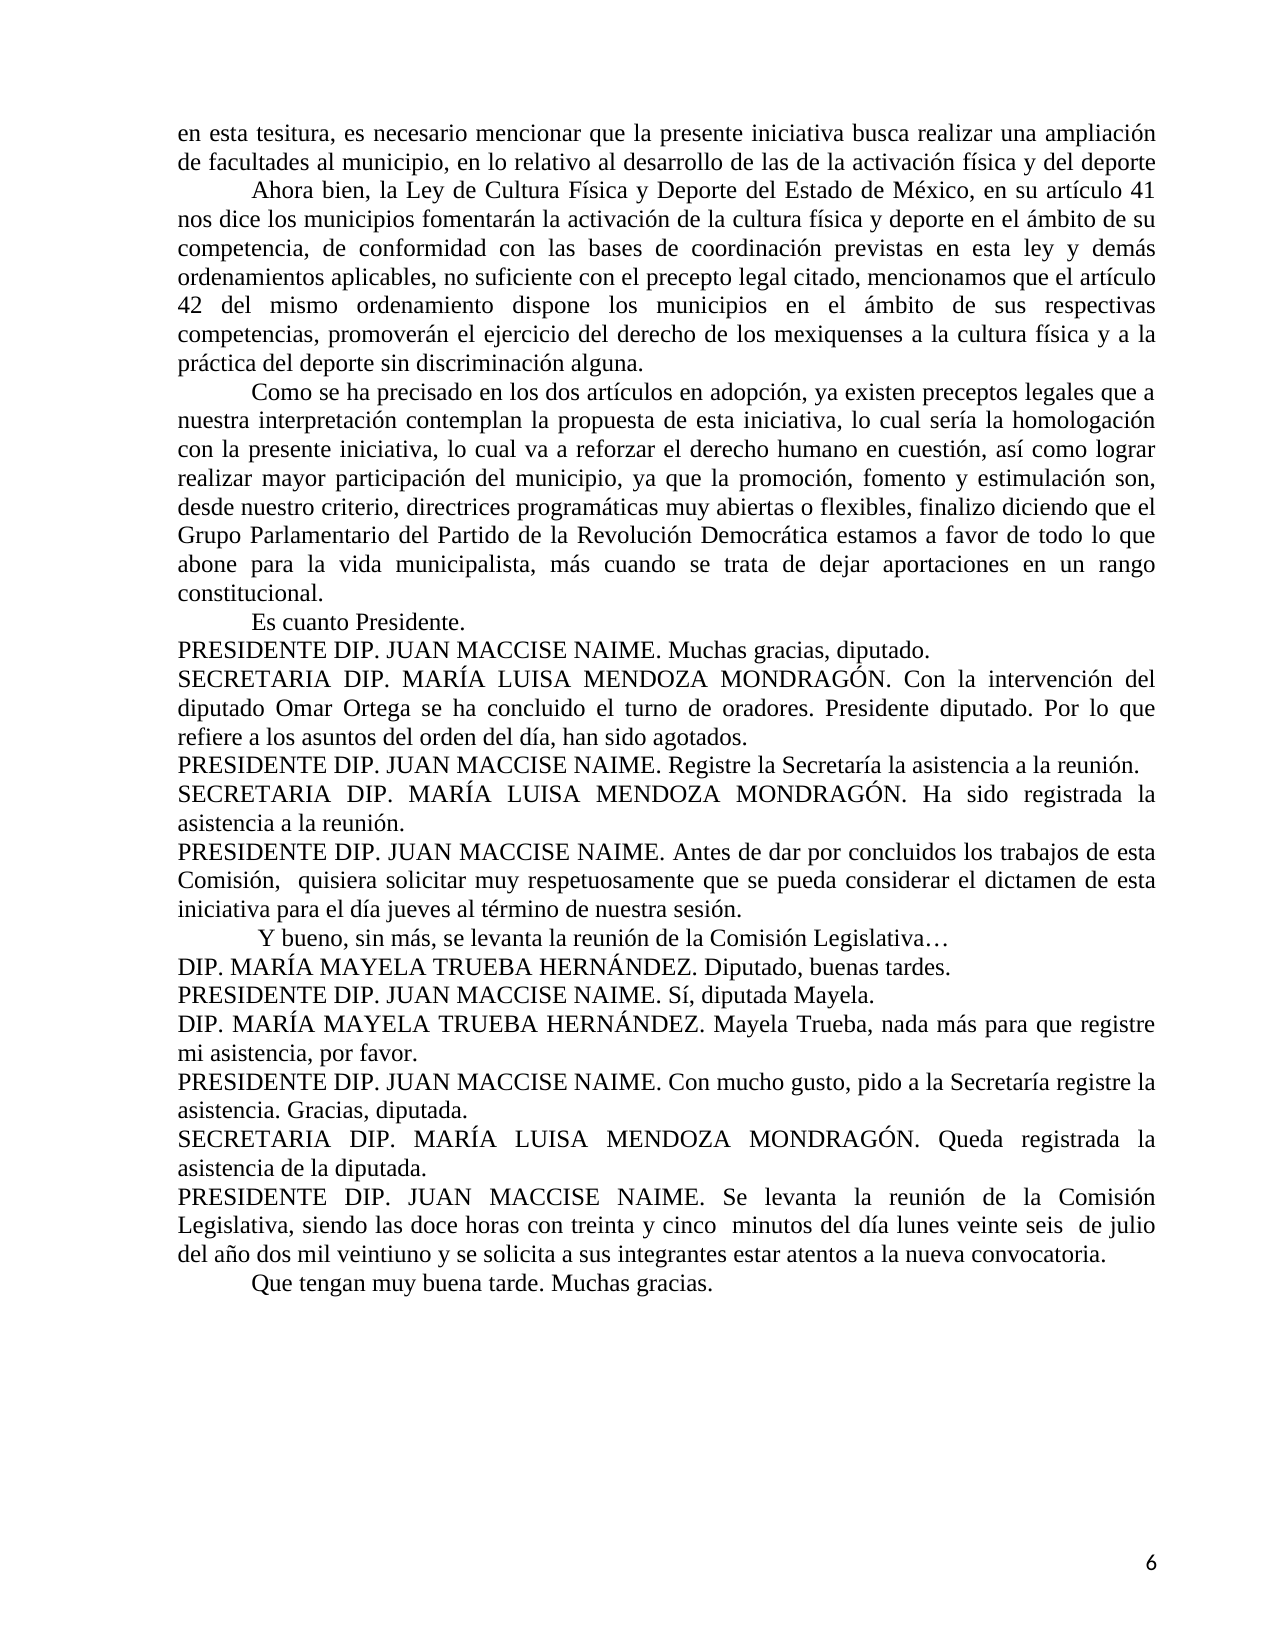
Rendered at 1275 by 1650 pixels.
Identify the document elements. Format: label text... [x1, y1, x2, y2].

text DIP. MARÍA MAYELA TRUEBA HERNÁNDEZ. Diputado, buenas tardes. [177, 952, 1157, 981]
text SECRETARIA DIP. MARÍA LUISA MENDOZA MONDRAGÓN. Con la intervención del diputado Omar Ortega se ha concluido el turno de oradores. Presidente diputado. Por lo que refiere a los asuntos del orden del día, han sido agotados. [177, 664, 1157, 751]
text PRESIDENTE DIP. JUAN MACCISE NAIME. Se levanta la reunión de la Comisión Legislativa, siendo las doce horas con treinta y cinco minutos del día lunes veinte seis de julio del año dos mil veintiuno y se solicita a sus integrantes estar atentos a la nueva convocatoria. [177, 1182, 1157, 1268]
text PRESIDENTE DIP. JUAN MACCISE NAIME. Con mucho gusto, pido a la Secretaría registre la asistencia. Gracias, diputada. [177, 1067, 1157, 1124]
text DIP. MARÍA MAYELA TRUEBA HERNÁNDEZ. Mayela Trueba, nada más para que registre mi asistencia, por favor. [177, 1009, 1157, 1067]
text Es cuanto Presidente. [177, 607, 1157, 636]
text PRESIDENTE DIP. JUAN MACCISE NAIME. Muchas gracias, diputado. [177, 636, 1157, 664]
text Como se ha precisado en los dos artículos en adopción, ya existen preceptos legales que a nuestra interpretación contemplan la propuesta de esta iniciativa, lo cual sería la homologación con la presente iniciativa, lo cual va a reforzar el derecho humano en cuestión, así como lograr realizar mayor participación del municipio, ya que la promoción, fomento y estimulación son, desde nuestro criterio, directrices programáticas muy abiertas o flexibles, finalizo diciendo que el Grupo Parlamentario del Partido de la Revolución Democrática estamos a favor de todo lo que abone para la vida municipalista, más cuando se trata de dejar aportaciones en un rango constitucional. [177, 377, 1157, 607]
text SECRETARIA DIP. MARÍA LUISA MENDOZA MONDRAGÓN. Ha sido registrada la asistencia a la reunión. [177, 779, 1157, 837]
text Que tengan muy buena tarde. Muchas gracias. [177, 1268, 1157, 1297]
text Y bueno, sin más, se levanta la reunión de la Comisión Legislativa… [177, 923, 1157, 952]
text PRESIDENTE DIP. JUAN MACCISE NAIME. Registre la Secretaría la asistencia a la reunión. [177, 751, 1157, 779]
text PRESIDENTE DIP. JUAN MACCISE NAIME. Sí, diputada Mayela. [177, 981, 1157, 1009]
text PRESIDENTE DIP. JUAN MACCISE NAIME. Antes de dar por concluidos los trabajos de esta Comisión, quisiera solicitar muy respetuosamente que se pueda considerar el dictamen de esta iniciativa para el día jueves al término de nuestra sesión. [177, 837, 1157, 923]
text SECRETARIA DIP. MARÍA LUISA MENDOZA MONDRAGÓN. Queda registrada la asistencia de la diputada. [177, 1124, 1157, 1182]
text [177, 118, 1157, 377]
